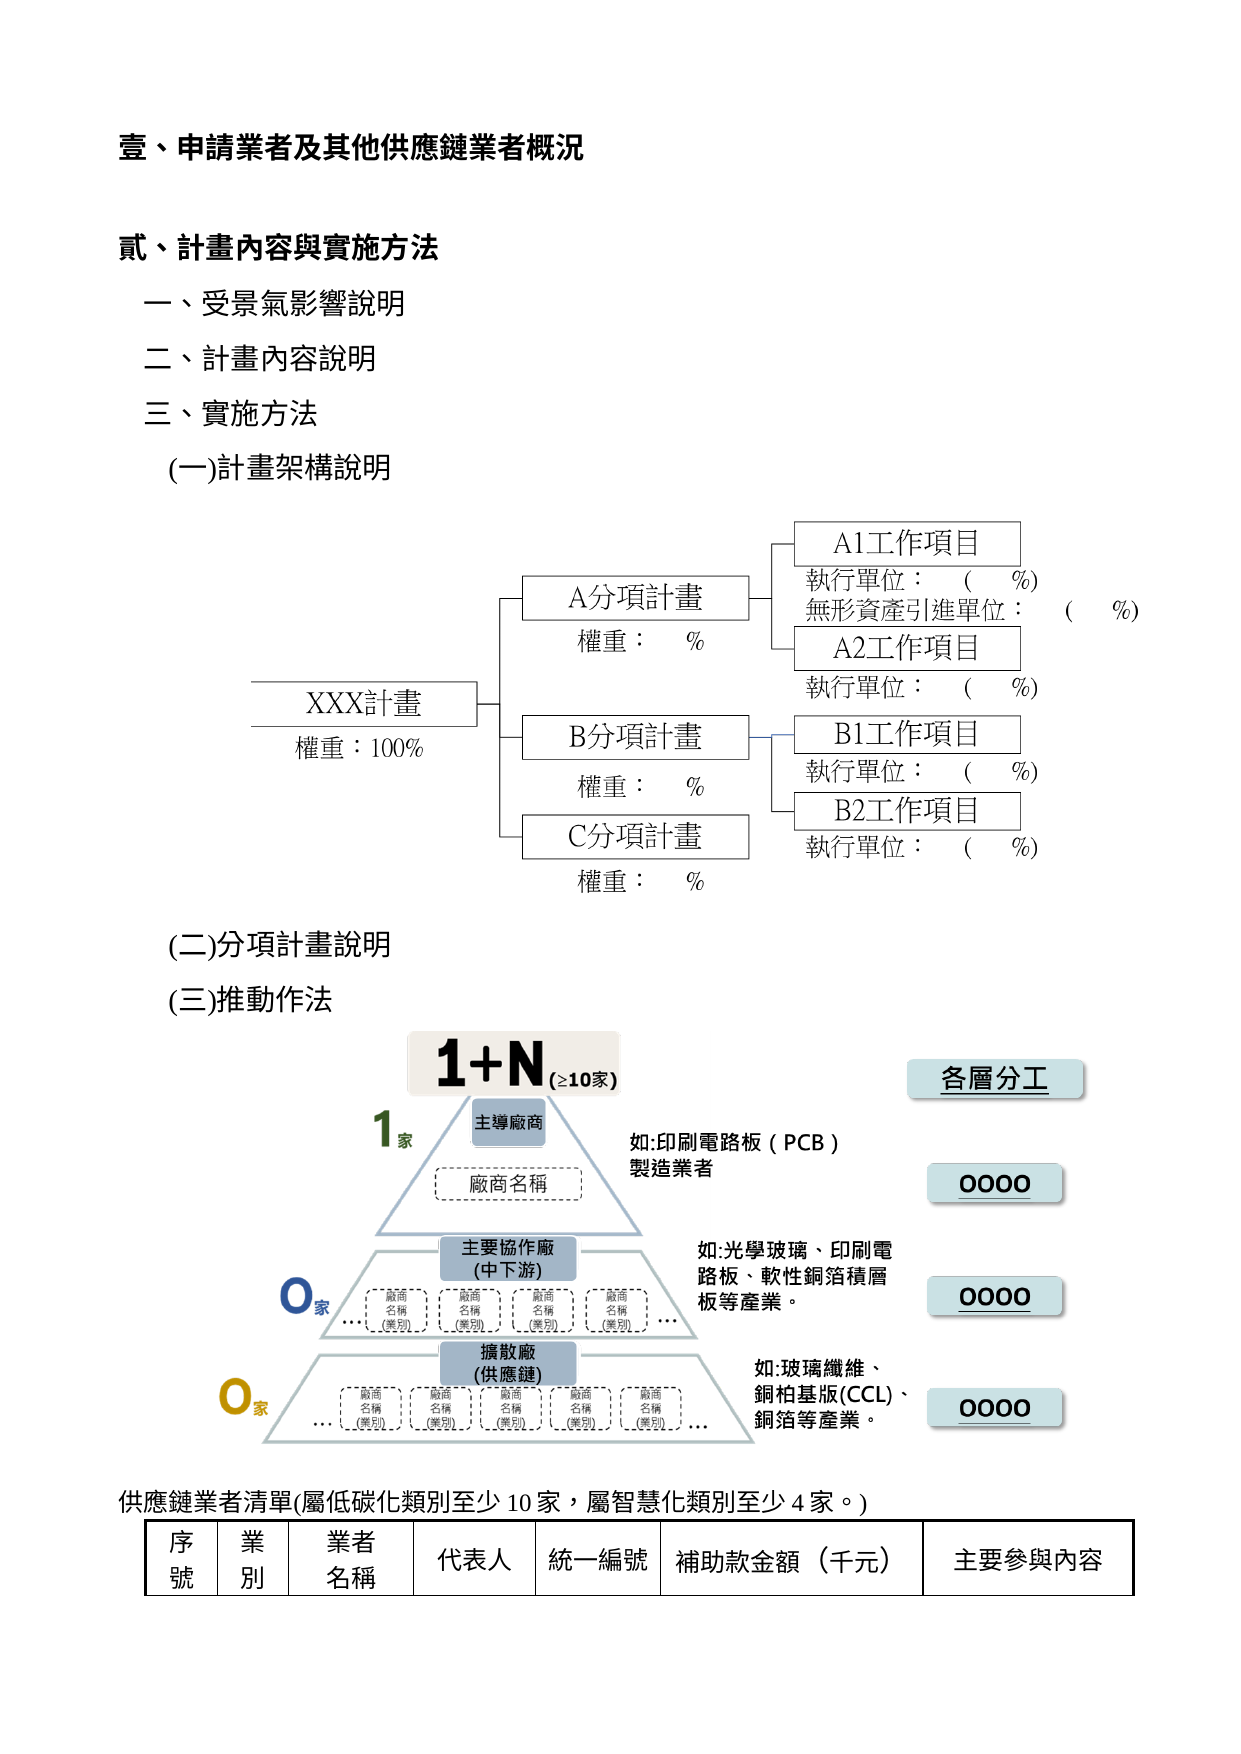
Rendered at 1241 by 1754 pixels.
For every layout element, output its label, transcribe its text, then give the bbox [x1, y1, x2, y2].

table_header 業別 [218, 1522, 288, 1594]
text 一、受景氣影響說明 [143, 281, 1122, 323]
text 貳、計畫內容與實施方法 [118, 218, 1122, 268]
picture [251, 499, 1154, 910]
table_header 代表人 [414, 1522, 535, 1594]
text (一)計畫架構說明 [168, 445, 1122, 487]
text 供應鏈業者清單(屬低碳化類別至少10家，屬智慧化類別至少4家。) [118, 1483, 1122, 1519]
table_header 補助款金額（千元） [661, 1522, 922, 1594]
picture [191, 1031, 1090, 1454]
table_header 主要參與內容 [924, 1522, 1132, 1594]
table_header 統一編號 [536, 1522, 660, 1594]
text (三)推動作法 [168, 977, 1122, 1019]
text 二、計畫內容說明 [143, 335, 1122, 378]
text 壹、申請業者及其他供應鏈業者概況 [118, 118, 1122, 168]
text (二)分項計畫說明 [168, 922, 1122, 964]
table_header 序號 [147, 1522, 217, 1594]
text 三、實施方法 [143, 390, 1122, 432]
table_header 業者 名稱 [289, 1522, 413, 1594]
